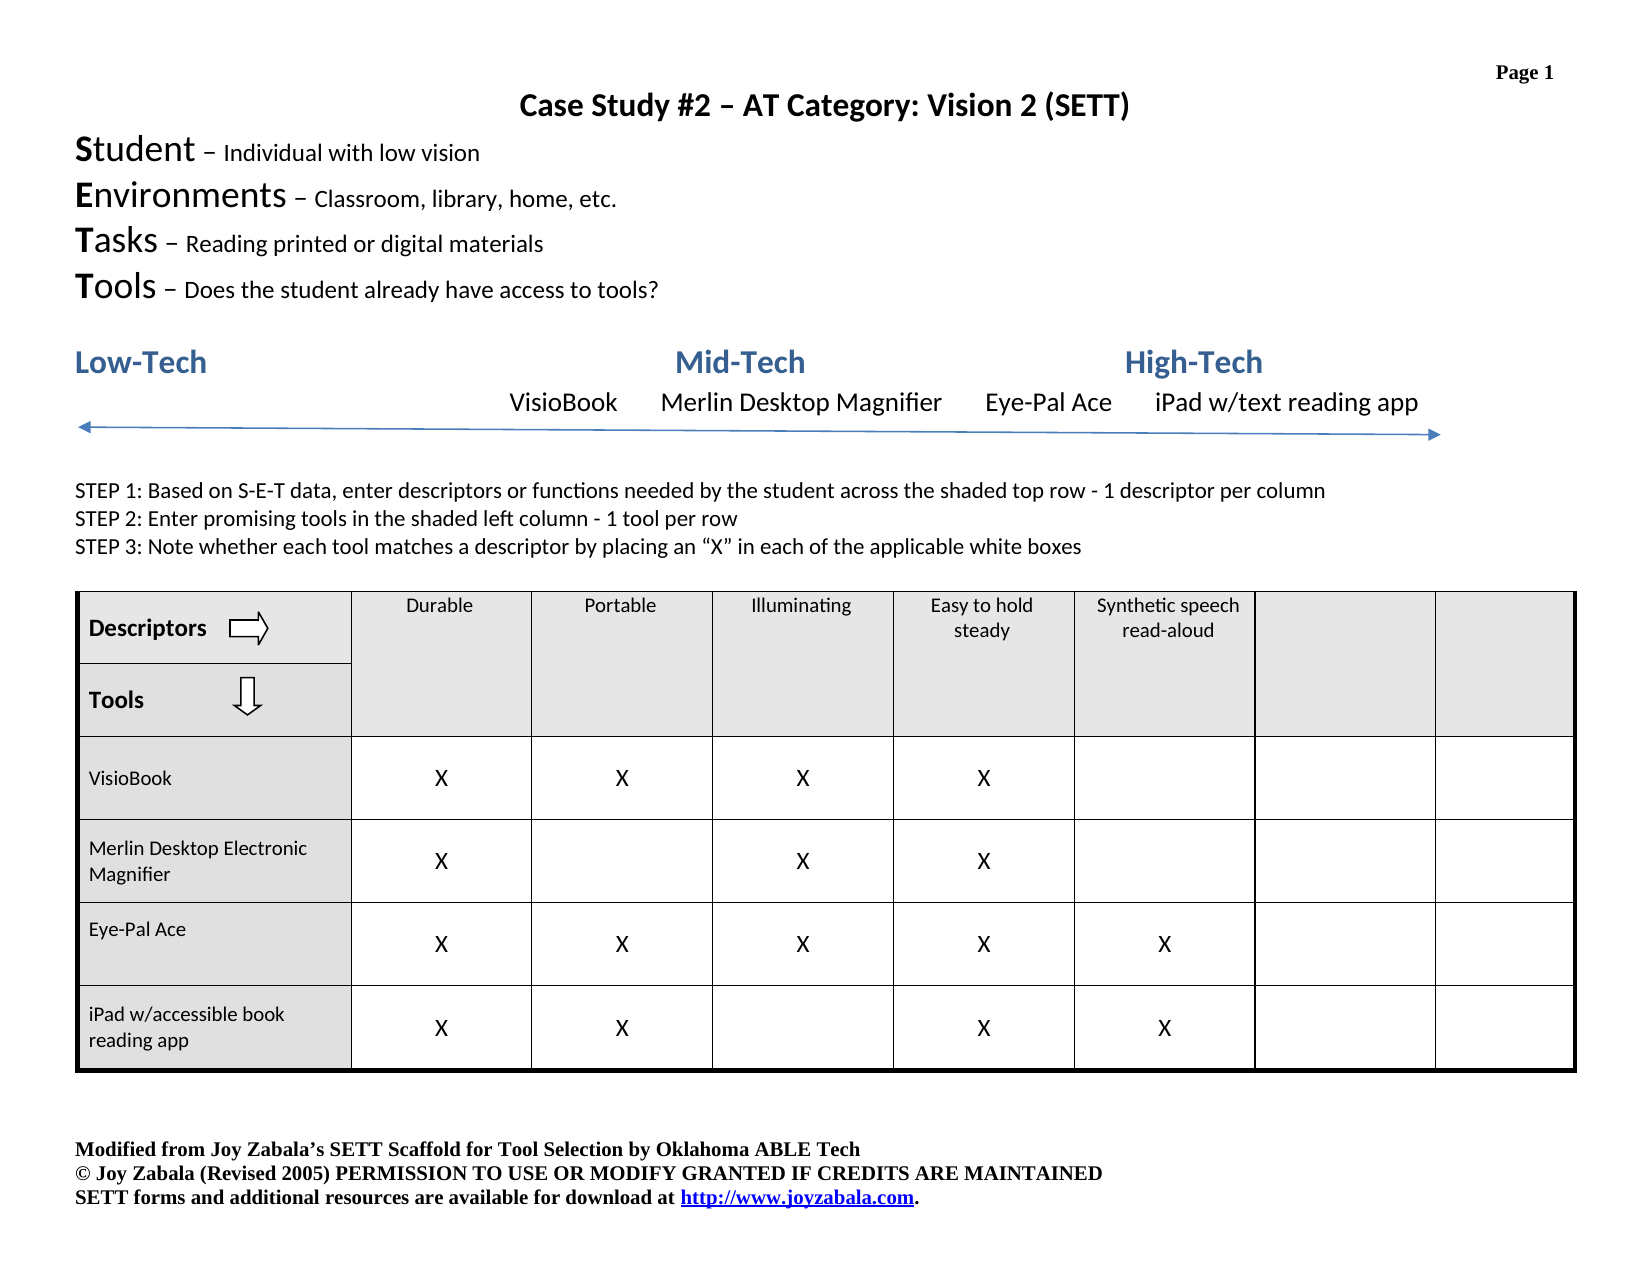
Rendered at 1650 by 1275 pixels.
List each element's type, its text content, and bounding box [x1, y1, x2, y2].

table_cell X [713, 903, 893, 985]
table_cell [1436, 820, 1573, 902]
table_cell X [352, 903, 531, 985]
table_cell Tools [80, 664, 351, 736]
text STEP 2: Enter promising tools in the shaded left column - 1 tool per row [75, 504, 1575, 533]
table_cell Merlin Desktop Electronic Magnifier [80, 820, 351, 902]
table_header Descriptors [80, 592, 351, 663]
table_cell X [352, 737, 531, 819]
table_header [1436, 592, 1573, 736]
table_cell [1256, 986, 1435, 1068]
text Student – Individual with low vision [75, 125, 1575, 171]
table_header Illuminating [713, 592, 893, 736]
table_cell X [532, 737, 712, 819]
table_cell X [532, 986, 712, 1068]
table_cell X [894, 820, 1074, 902]
text STEP 1: Based on S-E-T data, enter descriptors or functions needed by the student across the shaded top row - 1 descriptor per column [75, 448, 1575, 504]
table_cell X [894, 737, 1074, 819]
table_cell [1436, 903, 1573, 985]
table_cell X [713, 737, 893, 819]
table_cell [1436, 986, 1573, 1068]
text STEP 3: Note whether each tool matches a descriptor by placing an “X” in each of the applicable white boxes [75, 533, 1575, 561]
table_cell X [1075, 903, 1254, 985]
text Environments – Classroom, library, home, etc. [75, 171, 1575, 216]
table_cell [1436, 737, 1573, 819]
text Case Study #2 – AT Category: Vision 2 (SETT) [75, 84, 1575, 125]
table_cell [532, 820, 712, 902]
table_cell X [894, 986, 1074, 1068]
table_cell X [1075, 986, 1254, 1068]
table_cell [1256, 737, 1435, 819]
table_cell Eye-Pal Ace [80, 903, 351, 985]
table_header Easy to hold steady [894, 592, 1074, 736]
table_cell [713, 986, 893, 1068]
table_header Synthetic speech read-aloud [1075, 592, 1254, 736]
table_cell X [532, 903, 712, 985]
table_cell [1075, 820, 1254, 902]
text VisioBook Merlin Desktop Magnifier Eye-Pal Ace iPad w/text reading app [75, 385, 1575, 418]
table_header Portable [532, 592, 712, 736]
subtitle Low-Tech Mid-Tech High-Tech [75, 341, 1575, 382]
table_cell X [894, 903, 1074, 985]
table_cell iPad w/accessible book reading app [80, 986, 351, 1068]
text Tools – Does the student already have access to tools? [75, 262, 1575, 337]
table_cell [1256, 903, 1435, 985]
table_cell [1075, 737, 1254, 819]
table_cell [1256, 820, 1435, 902]
table_cell X [713, 820, 893, 902]
table_header [1256, 592, 1435, 736]
table_header Durable [352, 592, 531, 736]
table_cell X [352, 820, 531, 902]
table_cell X [352, 986, 531, 1068]
table_cell VisioBook [80, 737, 351, 819]
text Tasks – Reading printed or digital materials [75, 216, 1575, 262]
